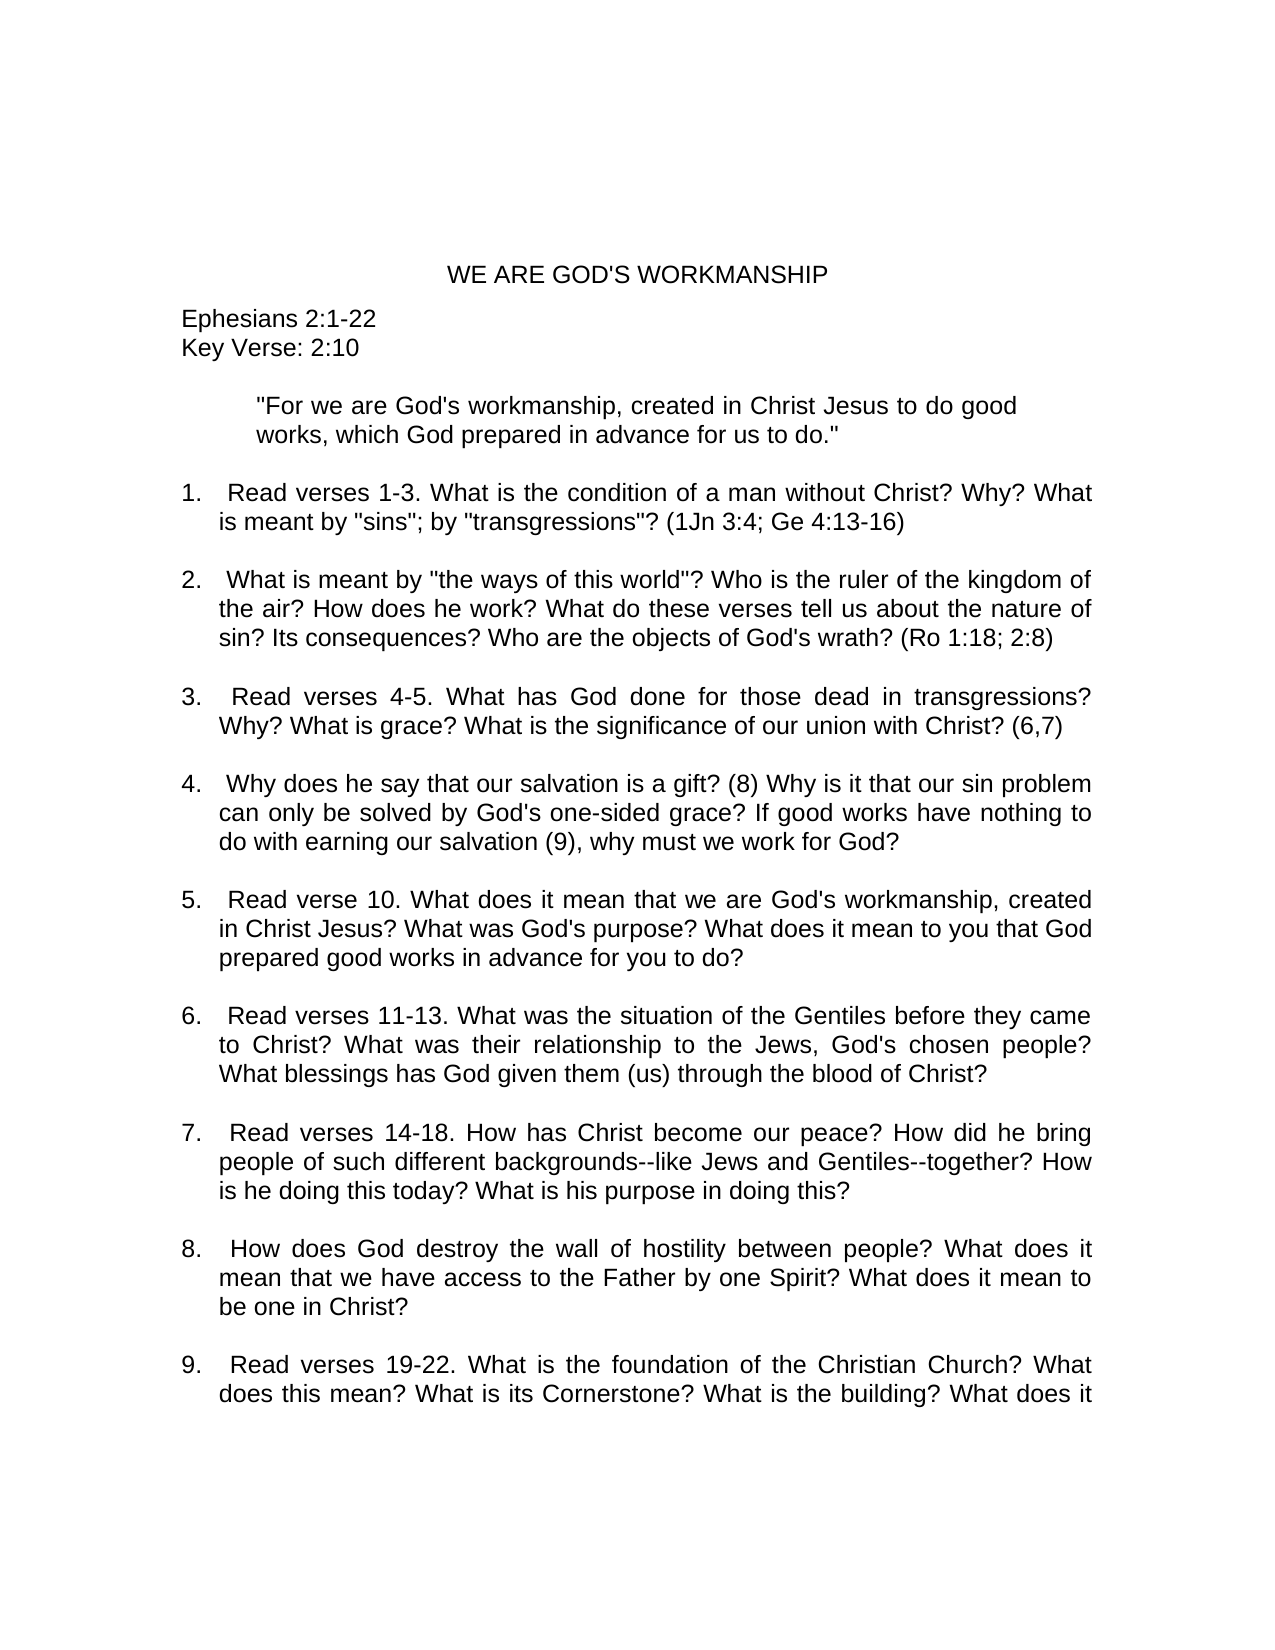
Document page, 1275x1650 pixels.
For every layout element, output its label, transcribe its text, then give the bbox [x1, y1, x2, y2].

text 8. How does God destroy the wall of hostility between people? What does it mean that we have access to the Father by one Spirit? What does it mean to be one in Christ? [181, 1234, 1094, 1321]
text 1. Read verses 1-3. What is the condition of a man without Christ? Why? What is meant by "sins"; by "transgressions"? (1Jn 3:4; Ge 4:13-16) [181, 478, 1094, 536]
text 2. What is meant by "the ways of this world"? Who is the ruler of the kingdom of the air? How does he work? What do these verses tell us about the nature of sin? Its consequences? Who are the objects of God's wrath? (Ro 1:18; 2:8) [181, 565, 1094, 652]
text "For we are God's workmanship, created in Christ Jesus to do good works, which God prepared in advance for us to do." [256, 391, 1019, 449]
text 5. Read verse 10. What does it mean that we are God's workmanship, created in Christ Jesus? What was God's purpose? What does it mean to you that God prepared good works in advance for you to do? [181, 885, 1094, 972]
text 3. Read verses 4-5. What has God done for those dead in transgressions? Why? What is grace? What is the significance of our union with Christ? (6,7) [181, 681, 1094, 739]
text Key Verse: 2:10 [181, 333, 1094, 362]
text 4. Why does he say that our salvation is a gift? (8) Why is it that our sin problem can only be solved by God's one-sided grace? If good works have nothing to do with earning our salvation (9), why must we work for God? [181, 769, 1094, 856]
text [181, 1350, 1094, 1408]
text 7. Read verses 14-18. How has Christ become our peace? How did he bring people of such different backgrounds--like Jews and Gentiles--together? How is he doing this today? What is his purpose in doing this? [181, 1117, 1094, 1204]
text 6. Read verses 11-13. What was the situation of the Gentiles before they came to Christ? What was their relationship to the Jews, God's chosen people? What blessings has God given them (us) through the blood of Christ? [181, 1001, 1094, 1088]
text Ephesians 2:1-22 [181, 304, 1094, 333]
text WE ARE GOD'S WORKMANSHIP [181, 260, 1094, 289]
